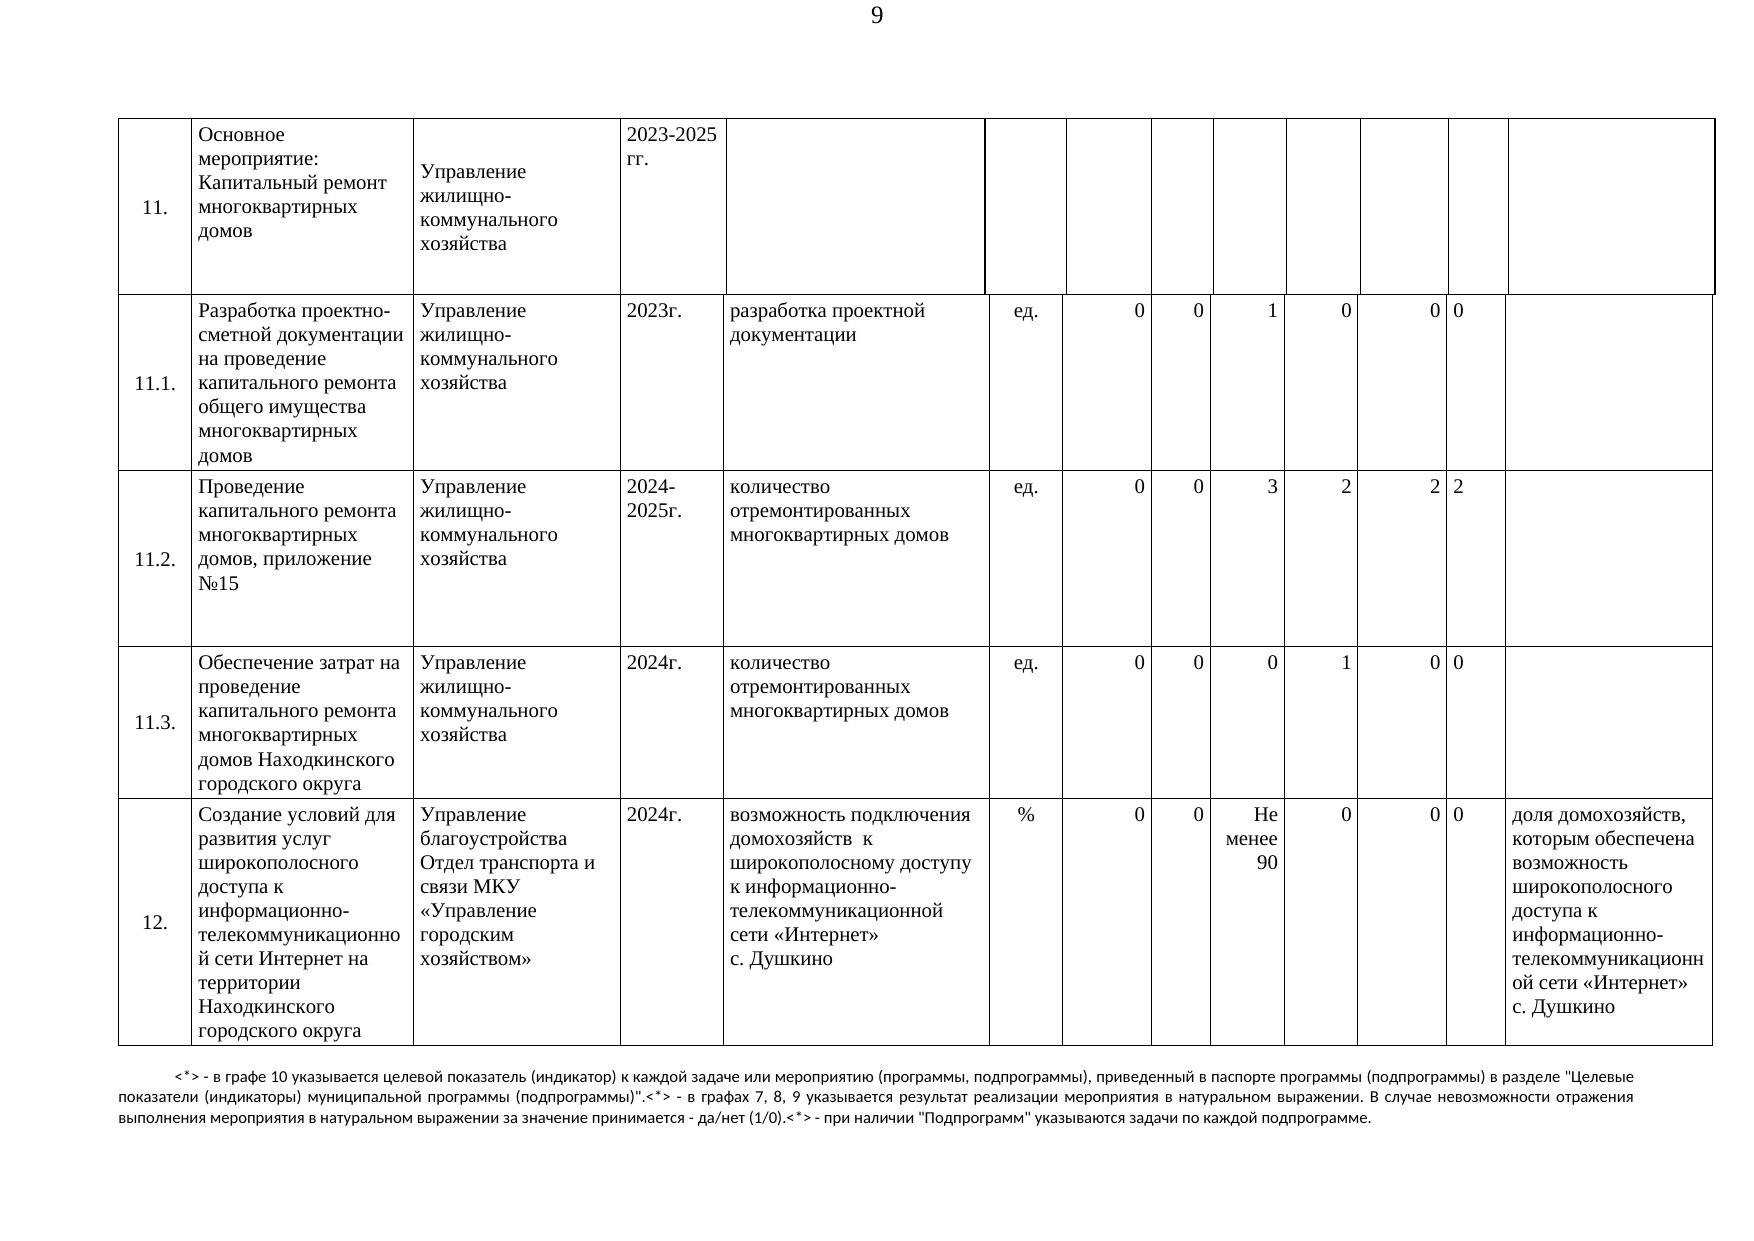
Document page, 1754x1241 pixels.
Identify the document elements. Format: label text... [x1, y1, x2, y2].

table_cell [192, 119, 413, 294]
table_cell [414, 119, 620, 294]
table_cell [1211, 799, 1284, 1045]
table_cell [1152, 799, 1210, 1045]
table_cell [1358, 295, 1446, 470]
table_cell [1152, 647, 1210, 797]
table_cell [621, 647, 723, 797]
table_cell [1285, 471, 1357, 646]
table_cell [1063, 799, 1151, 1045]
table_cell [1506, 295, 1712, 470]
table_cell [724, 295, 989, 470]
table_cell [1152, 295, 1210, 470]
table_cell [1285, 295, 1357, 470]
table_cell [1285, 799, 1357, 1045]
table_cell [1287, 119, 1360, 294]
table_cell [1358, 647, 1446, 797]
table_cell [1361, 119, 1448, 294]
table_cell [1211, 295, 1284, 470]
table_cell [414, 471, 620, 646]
text <*> - в графе 10 указывается целевой показатель (индикатор) к каждой задаче или мероприятию (программы, подпрограммы), приведенный в паспорте программы (подпрограммы) в разделе "Целевые показатели (индикаторы) муниципальной программы (подпрограммы)".<*> - в графах 7, 8, 9 указывается результат реализации мероприятия в натуральном выражении. В случае невозможности отражения выполнения мероприятия в натуральном выражении за значение принимается - да/нет (1/0).<*> - при наличии "Подпрограмм" указываются задачи по каждой подпрограмме. [118, 1066, 1636, 1127]
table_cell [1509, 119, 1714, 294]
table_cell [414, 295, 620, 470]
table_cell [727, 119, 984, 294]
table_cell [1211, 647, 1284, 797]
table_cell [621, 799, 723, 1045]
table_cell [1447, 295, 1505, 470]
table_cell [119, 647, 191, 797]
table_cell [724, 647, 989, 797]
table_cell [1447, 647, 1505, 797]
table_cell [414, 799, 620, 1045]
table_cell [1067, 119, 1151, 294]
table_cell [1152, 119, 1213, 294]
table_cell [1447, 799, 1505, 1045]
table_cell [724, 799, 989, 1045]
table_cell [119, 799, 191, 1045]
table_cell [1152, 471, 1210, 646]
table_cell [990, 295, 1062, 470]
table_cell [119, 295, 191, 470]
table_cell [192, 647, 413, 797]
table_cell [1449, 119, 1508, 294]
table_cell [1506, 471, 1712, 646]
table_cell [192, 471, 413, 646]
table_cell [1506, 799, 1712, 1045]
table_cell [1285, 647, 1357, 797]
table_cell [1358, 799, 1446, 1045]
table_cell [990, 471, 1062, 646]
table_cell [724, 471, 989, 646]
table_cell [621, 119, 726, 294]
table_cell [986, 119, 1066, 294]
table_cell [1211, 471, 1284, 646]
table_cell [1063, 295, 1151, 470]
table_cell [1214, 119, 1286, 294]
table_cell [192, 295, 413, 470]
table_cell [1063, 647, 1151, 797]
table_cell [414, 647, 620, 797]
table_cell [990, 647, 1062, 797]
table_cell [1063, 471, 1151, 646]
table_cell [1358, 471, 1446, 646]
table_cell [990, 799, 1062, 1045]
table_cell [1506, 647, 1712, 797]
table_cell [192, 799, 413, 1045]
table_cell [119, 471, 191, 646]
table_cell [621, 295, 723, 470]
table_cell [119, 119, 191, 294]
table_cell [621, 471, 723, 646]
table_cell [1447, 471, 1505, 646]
